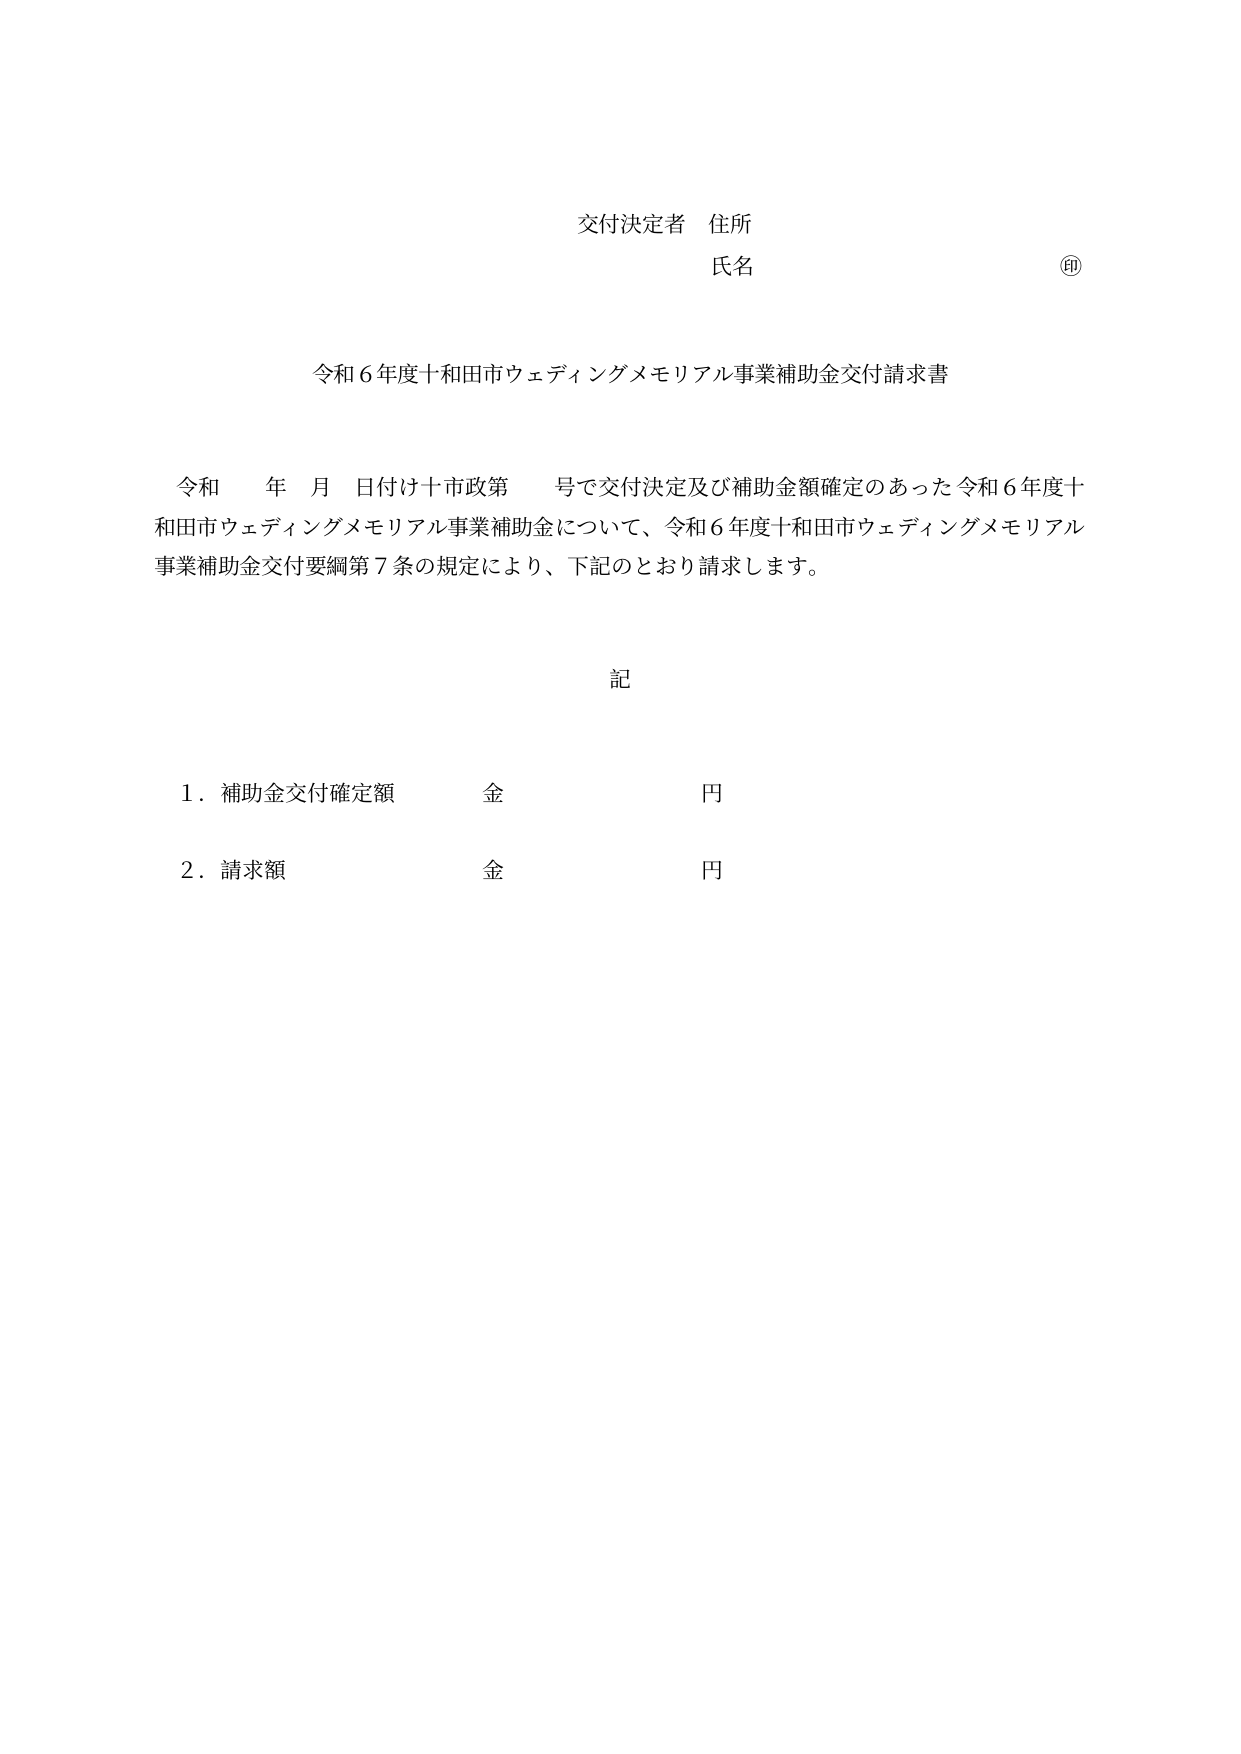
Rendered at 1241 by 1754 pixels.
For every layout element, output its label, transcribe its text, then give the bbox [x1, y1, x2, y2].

text 記 [154, 663, 1086, 694]
text １．補助金交付確定額 金 円 [154, 776, 1086, 808]
text 氏名 ㊞ [154, 241, 1086, 282]
text ２．請求額 金 円 [154, 853, 1086, 884]
text 令和 年 月 日付け十市政第 号で交付決定及び補助金額確定のあった令和６年度十和田市ウェディングメモリアル事業補助金について、令和６年度十和田市ウェディングメモリアル事業補助金交付要綱第７条の規定により、下記のとおり請求します。 [154, 471, 1086, 581]
text 令和６年度十和田市ウェディングメモリアル事業補助金交付請求書 [154, 357, 1086, 388]
text 交付決定者 住所 [154, 199, 1086, 241]
